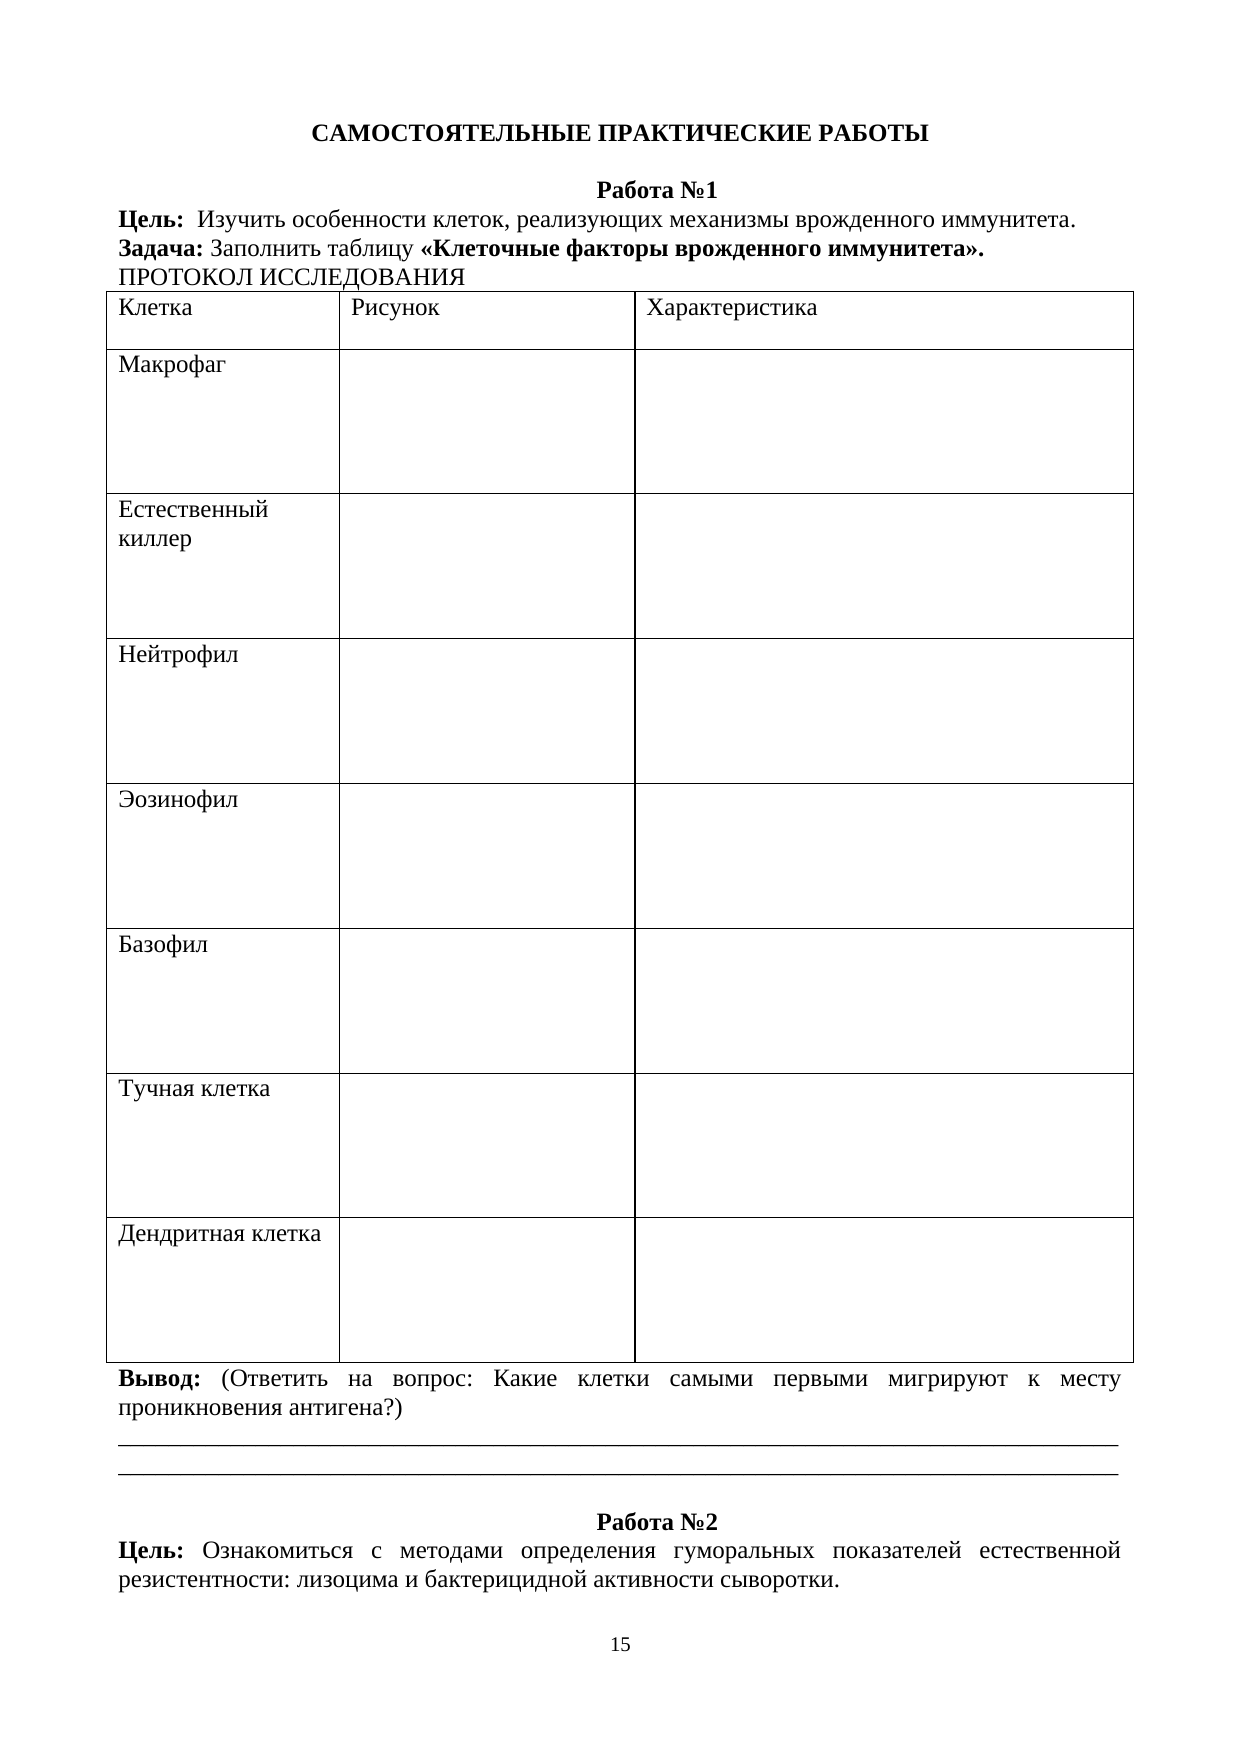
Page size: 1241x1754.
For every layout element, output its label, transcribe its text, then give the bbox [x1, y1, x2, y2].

text Работа №1 [118, 176, 1122, 204]
table_cell Эозинофил [107, 784, 339, 928]
table_cell [636, 350, 1133, 493]
table_cell Нейтрофил [107, 639, 339, 783]
table_cell [636, 639, 1133, 783]
text Задача: Заполнить таблицу «Клеточные факторы врожденного иммунитета». [118, 233, 1122, 262]
table_cell [340, 350, 634, 493]
text ________________________________________________________________________________________________________________________________________________________________ [118, 1421, 1122, 1478]
text Вывод: (Ответить на вопрос: Какие клетки самыми первыми мигрируют к месту проникновения антигена?) [118, 1363, 1122, 1421]
table_cell [636, 494, 1133, 638]
text Цель: Изучить особенности клеток, реализующих механизмы врожденного иммунитета. [118, 204, 1122, 233]
text Цель: Ознакомиться с методами определения гуморальных показателей естественной резистентности: лизоцима и бактерицидной активности сыворотки. [118, 1536, 1122, 1593]
text ПРОТОКОЛ ИССЛЕДОВАНИЯ [118, 262, 1122, 291]
table_cell [636, 929, 1133, 1072]
table_cell [340, 929, 634, 1072]
table_cell [636, 784, 1133, 928]
table_cell Естественный киллер [107, 494, 339, 638]
table_cell [340, 1074, 634, 1217]
table_cell Дендритная клетка [107, 1218, 339, 1362]
table_cell [636, 1218, 1133, 1362]
table_cell [340, 784, 634, 928]
text Работа №2 [118, 1507, 1122, 1536]
table_cell Макрофаг [107, 350, 339, 493]
text САМОСТОЯТЕЛЬНЫЕ ПРАКТИЧЕСКИЕ РАБОТЫ [118, 118, 1122, 147]
table_cell Базофил [107, 929, 339, 1072]
table_header Характеристика [636, 292, 1133, 348]
table_cell [340, 494, 634, 638]
table_cell Тучная клетка [107, 1074, 339, 1217]
table_cell [340, 639, 634, 783]
table_cell [636, 1074, 1133, 1217]
table_header Рисунок [340, 292, 634, 348]
table_cell [340, 1218, 634, 1362]
table_header Клетка [107, 292, 339, 348]
